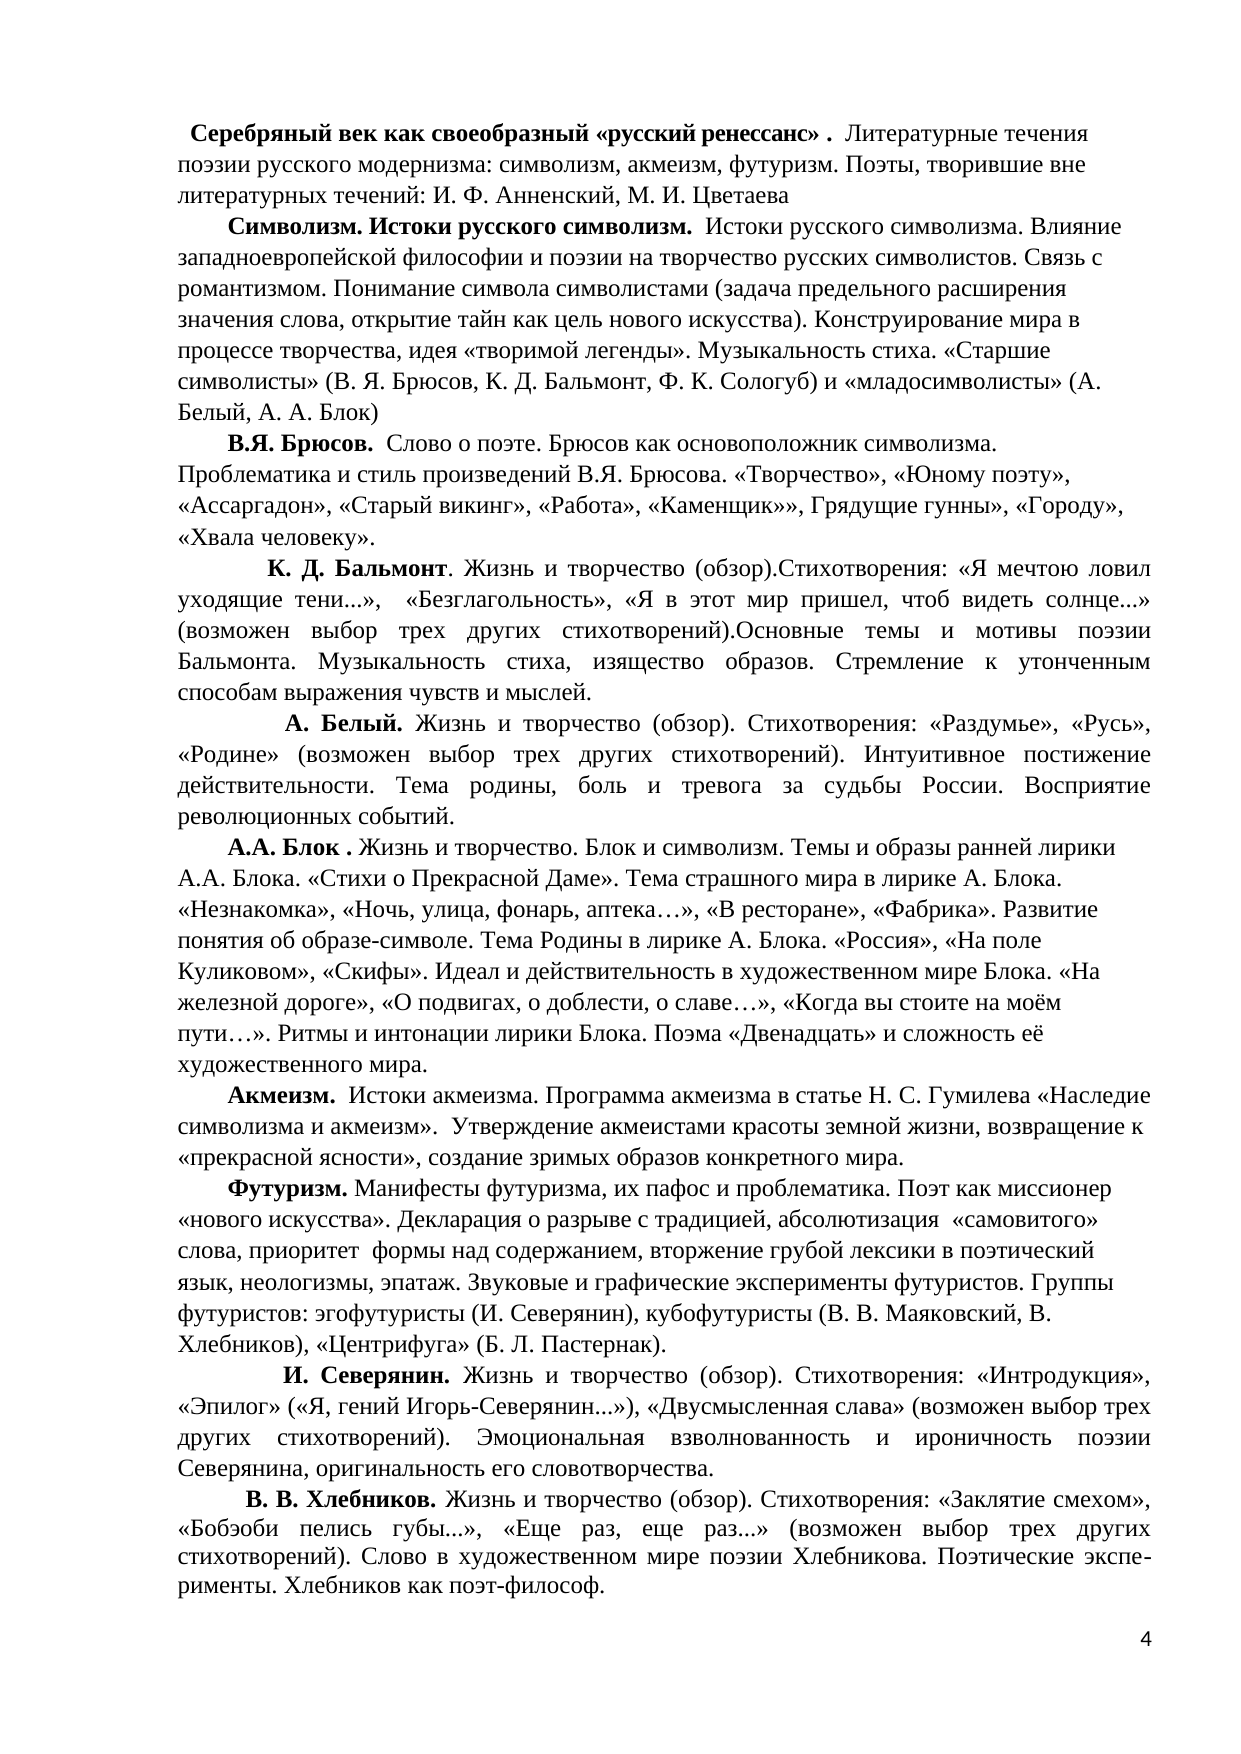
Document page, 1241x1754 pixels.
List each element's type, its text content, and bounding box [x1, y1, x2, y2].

text А. Белый. Жизнь и творчество (обзор). Стихотворения: «Раздумье», «Русь», «Родине» (возможен выбор трех других стихотворений). Интуитивное постижение действительности. Тема родины, боль и тревога за судьбы России. Восприятие революционных событий. [177, 708, 1152, 830]
text В. В. Хлебников. Жизнь и творчество (обзор). Стихотворения: «Заклятие смехом», «Бобэоби пелись губы...», «Еще раз, еще раз...» (возможен выбор трех других стихотворений). Слово в художественном мире поэзии Хлебникова. Поэтические эксперименты. Хлебников как поэт-философ. [177, 1484, 1152, 1599]
text И. Северянин. Жизнь и творчество (обзор). Стихотворения: «Интродукция», «Эпилог» («Я, гений Игорь-Северянин...»), «Двусмысленная слава» (возможен выбор трех других стихотворений). Эмоциональная взволнованность и ироничность поэзии Северянина, оригинальность его словотворчества. [177, 1360, 1152, 1482]
text Символизм. Истоки русского символизм. Истоки русского символизма. Влияние западноевропейской философии и поэзии на творчество русских символистов. Связь с романтизмом. Понимание символа символистами (задача предельного расширения значения слова, открытие тайн как цель нового искусства). Конструирование мира в процессе творчества, идея «творимой легенды». Музыкальность стиха. «Старшие символисты» (В. Я. Брюсов, К. Д. Бальмонт, Ф. К. Сологуб) и «младосимволисты» (А. Белый, А. А. Блок) [177, 211, 1152, 426]
text А.А. Блок . Жизнь и творчество. Блок и символизм. Темы и образы ранней лирики А.А. Блока. «Стихи о Прекрасной Даме». Тема страшного мира в лирике А. Блока. «Незнакомка», «Ночь, улица, фонарь, аптека…», «В ресторане», «Фабрика». Развитие понятия об образе-символе. Тема Родины в лирике А. Блока. «Россия», «На поле Куликовом», «Скифы». Идеал и действительность в художественном мире Блока. «На железной дороге», «О подвигах, о доблести, о славе…», «Когда вы стоите на моём пути…». Ритмы и интонации лирики Блока. Поэма «Двенадцать» и сложность её художественного мира. [177, 832, 1152, 1078]
text К. Д. Бальмонт. Жизнь и творчество (обзор).Стихотворения: «Я мечтою ловил уходящие тени...», «Безглагольность», «Я в этот мир пришел, чтоб видеть солнце...» (возможен выбор трех других стихотворений).Основные темы и мотивы поэзии Бальмонта. Музыкальность стиха, изящество образов. Стремление к утонченным способам выражения чувств и мыслей. [177, 553, 1152, 706]
text Футуризм. Манифесты футуризма, их пафос и проблематика. Поэт как миссионер «нового искусства». Декларация о разрыве с традицией, абсолютизация «самовитого» слова, приоритет формы над содержанием, вторжение грубой лексики в поэтический язык, неологизмы, эпатаж. Звуковые и графические эксперименты футуристов. Группы футуристов: эгофутуристы (И. Северянин), кубофутуристы (В. В. Маяковский, В. Хлебников), «Центрифуга» (Б. Л. Пастернак). [177, 1173, 1152, 1357]
text Акмеизм. Истоки акмеизма. Программа акмеизма в статье Н. С. Гумилева «Наследие символизма и акмеизм». Утверждение акмеистами красоты земной жизни, возвращение к «прекрасной ясности», создание зримых образов конкретного мира. [177, 1080, 1152, 1171]
text Серебряный век как своеобразный «русский ренессанс» . Литературные течения поэзии русского модернизма: символизм, акмеизм, футуризм. Поэты, творившие вне литературных течений: И. Ф. Анненский, М. И. Цветаева [177, 118, 1152, 209]
text В.Я. Брюсов. Слово о поэте. Брюсов как основоположник символизма. Проблематика и стиль произведений В.Я. Брюсова. «Творчество», «Юному поэту», «Ассаргадон», «Старый викинг», «Работа», «Каменщик»», Грядущие гунны», «Городу», «Хвала человеку». [177, 428, 1152, 550]
